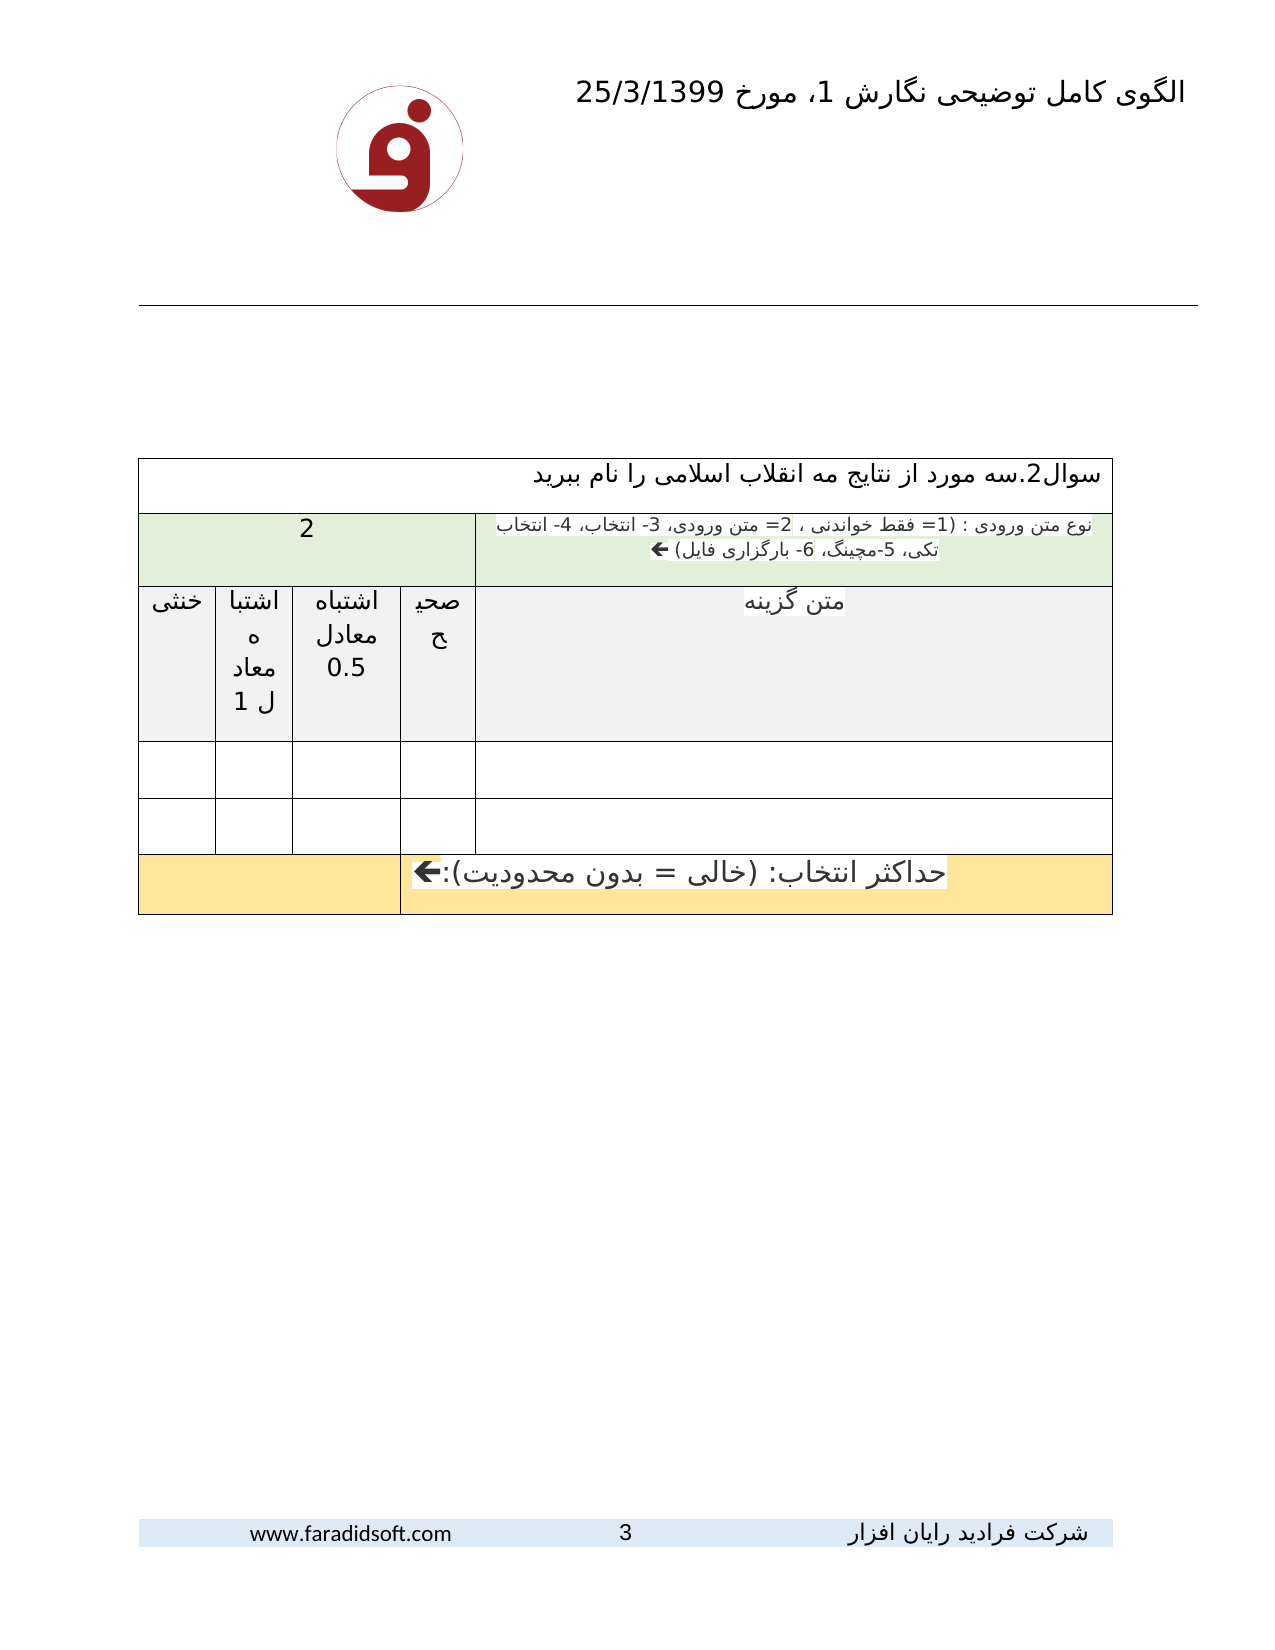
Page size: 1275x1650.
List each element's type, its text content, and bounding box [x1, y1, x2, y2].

picture [336, 85, 464, 212]
table_cell [139, 799, 215, 854]
table_cell [401, 799, 475, 854]
table_cell [216, 742, 292, 798]
table_cell حداکثر انتخاب: (خالی = بدون محدودیت): [401, 855, 1112, 914]
table_cell [293, 742, 400, 798]
table_cell نوع متن ورودی : (1= فقط خواندنی ، 2= متن ورودی، 3- انتخاب، 4- انتخاب تکی، 5-مچینگ، 6- بارگزاری فایل) [476, 514, 1112, 586]
table_cell [139, 855, 400, 914]
table_cell [476, 742, 1112, 798]
table_cell [139, 742, 215, 798]
table_cell خنثی [139, 587, 215, 741]
table_cell متن گزینه [476, 587, 1112, 741]
table_cell اشتباه معادل 1 [216, 587, 292, 741]
table_cell [293, 799, 400, 854]
table_header سوال2.سه مورد از نتایج مه انقلاب اسلامی را نام ببرید [139, 459, 1112, 513]
table_cell صحیح [401, 587, 475, 741]
table_cell [476, 799, 1112, 854]
table_cell 2 [139, 514, 475, 586]
table_cell [216, 799, 292, 854]
table_cell [401, 742, 475, 798]
table_cell اشتباه معادل 0.5 [293, 587, 400, 741]
